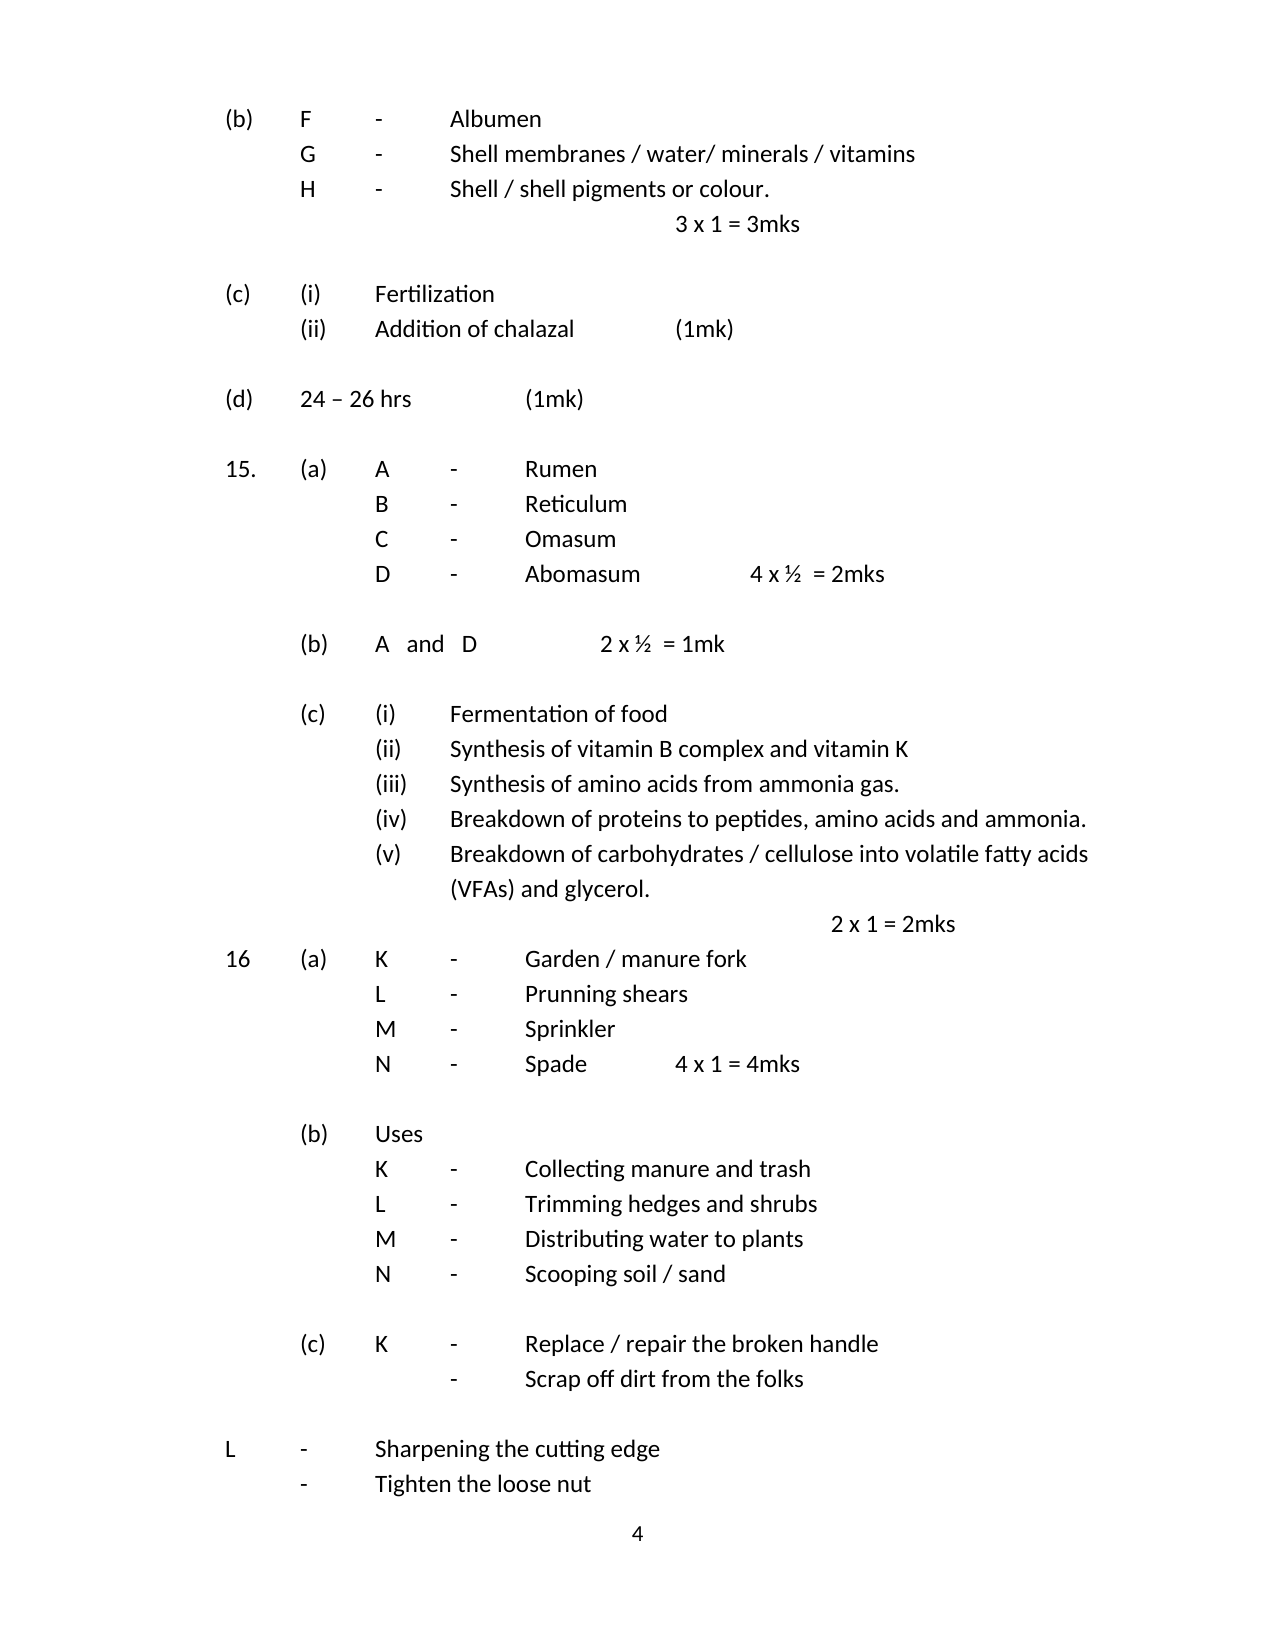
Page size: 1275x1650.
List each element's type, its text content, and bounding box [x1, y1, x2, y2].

text (c) (i) Fertilization [150, 278, 1125, 309]
text C - Omasum [150, 523, 1125, 554]
text 3 x 1 = 3mks [150, 208, 1125, 239]
list Breakdown of carbohydrates / cellulose into volatile fatty acids (VFAs) and glycerol. [375, 838, 1125, 904]
text D - Abomasum 4 x ½ = 2mks [150, 558, 1125, 589]
text - Tighten the loose nut [225, 1468, 1125, 1499]
text (iii) Synthesis of amino acids from ammonia gas. [150, 768, 1125, 799]
text H - Shell / shell pigments or colour. [150, 173, 1125, 204]
text M - Sprinkler [150, 1013, 1125, 1044]
text (c) K - Replace / repair the broken handle [225, 1328, 1125, 1359]
text (ii) Synthesis of vitamin B complex and vitamin K [150, 733, 1125, 764]
text L - Sharpening the cutting edge [150, 1433, 1125, 1464]
text L - Trimming hedges and shrubs [150, 1188, 1125, 1219]
list Breakdown of proteins to peptides, amino acids and ammonia. [375, 803, 1125, 834]
text N - Scooping soil / sand [150, 1258, 1125, 1289]
text (b) F - Albumen [150, 103, 1125, 134]
text B - Reticulum [150, 488, 1125, 519]
text L - Prunning shears [150, 978, 1125, 1009]
text (ii) Addition of chalazal (1mk) [150, 313, 1125, 344]
text (d) 24 – 26 hrs (1mk) [150, 383, 1125, 414]
text - Scrap off dirt from the folks [225, 1363, 1125, 1394]
text K - Collecting manure and trash [150, 1153, 1125, 1184]
text 15. (a) A - Rumen [150, 453, 1125, 484]
text 2 x 1 = 2mks [825, 908, 1125, 939]
text G - Shell membranes / water/ minerals / vitamins [150, 138, 1125, 169]
text (b) A and D 2 x ½ = 1mk [150, 628, 1125, 659]
text (b) Uses [150, 1118, 1125, 1149]
text M - Distributing water to plants [150, 1223, 1125, 1254]
text 16 (a) K - Garden / manure fork [150, 943, 1125, 974]
text (c) (i) Fermentation of food [150, 698, 1125, 729]
text N - Spade 4 x 1 = 4mks [150, 1048, 1125, 1079]
